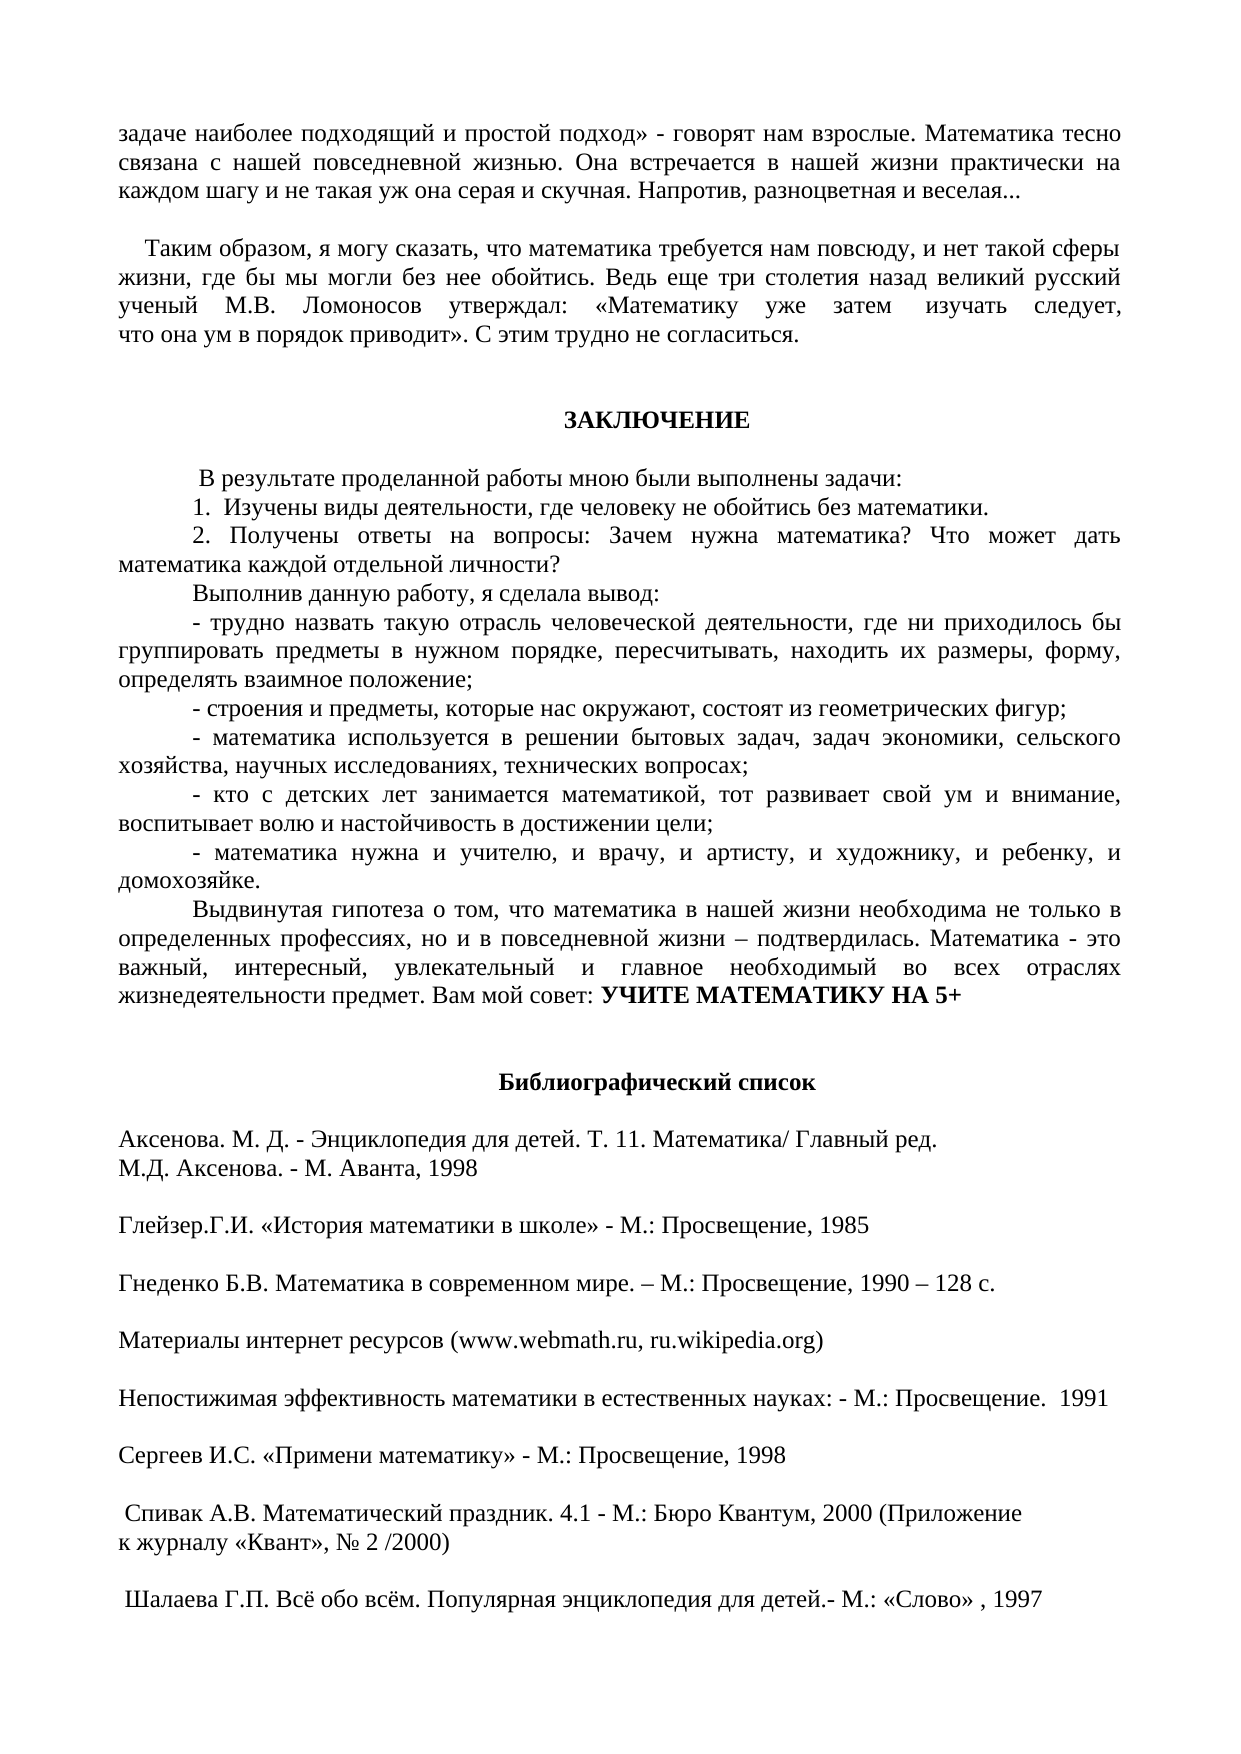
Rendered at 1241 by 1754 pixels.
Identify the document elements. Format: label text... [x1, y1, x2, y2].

text Таким образом, я могу сказать, что математика требуется нам повсюду, и нет такой сферы жизни, где бы мы могли без нее обойтись. Ведь еще три столетия назад великий русский ученый М.В. Ломоносов утверждал: «Математику уже затем изучать следует, что она ум в порядок приводит». С этим трудно не согласиться. [118, 233, 1122, 348]
text Непостижимая эффективность математики в естественных науках: - М.: Просвещение. 1991 [118, 1383, 1122, 1412]
text Библиографический список [118, 1067, 1122, 1096]
text - математика используется в решении бытовых задач, задач экономики, сельского хозяйства, научных исследованиях, технических вопросах; [118, 722, 1122, 779]
text Шалаева Г.П. Всё обо всём. Популярная энциклопедия для детей.- М.: «Слово» , 1997 [118, 1584, 1122, 1613]
text Спивак А.В. Математический праздник. 4.1 - М.: Бюро Квантум, 2000 (Приложение к журналу «Квант», № 2 /2000) [118, 1498, 1122, 1556]
text - кто с детских лет занимается математикой, тот развивает свой ум и внимание, воспитывает волю и настойчивость в достижении цели; [118, 779, 1122, 837]
text 2. Получены ответы на вопросы: Зачем нужна математика? Что может дать математика каждой отдельной личности? [118, 521, 1122, 578]
text - строения и предметы, которые нас окружают, состоят из геометрических фигур; [118, 693, 1122, 722]
text - математика нужна и учителю, и врачу, и артисту, и художнику, и ребенку, и домохозяйке. [118, 837, 1122, 894]
text ЗАКЛЮЧЕНИЕ [118, 406, 1122, 434]
text Сергеев И.С. «Примени математику» - М.: Просвещение, 1998 [118, 1441, 1122, 1469]
text Глейзер.Г.И. «История математики в школе» - М.: Просвещение, 1985 [118, 1211, 1122, 1239]
text Гнеденко Б.В. Математика в современном мире. – М.: Просвещение, 1990 – 128 с. [118, 1268, 1122, 1297]
text Аксенова. М. Д. - Энциклопедия для детей. Т. 11. Математика/ Главный ред. М.Д. Аксенова. - М. Аванта, 1998 [118, 1124, 1122, 1182]
text В результате проделанной работы мною были выполнены задачи: [118, 463, 1122, 492]
text Выполнив данную работу, я сделала вывод: [118, 578, 1122, 607]
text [118, 118, 1122, 204]
text - трудно назвать такую отрасль человеческой деятельности, где ни приходилось бы группировать предметы в нужном порядке, пересчитывать, находить их размеры, форму, определять взаимное положение; [118, 607, 1122, 693]
text Выдвинутая гипотеза о том, что математика в нашей жизни необходима не только в определенных профессиях, но и в повседневной жизни – подтвердилась. Математика - это важный, интересный, увлекательный и главное необходимый во всех отраслях жизнедеятельности предмет. Вам мой совет: УЧИТЕ МАТЕМАТИКУ НА 5+ [118, 894, 1122, 1009]
text Материалы интернет ресурсов (www.webmath.ru, ru.wikipedia.org) [118, 1326, 1122, 1354]
text 1. Изучены виды деятельности, где человеку не обойтись без математики. [118, 492, 1122, 521]
